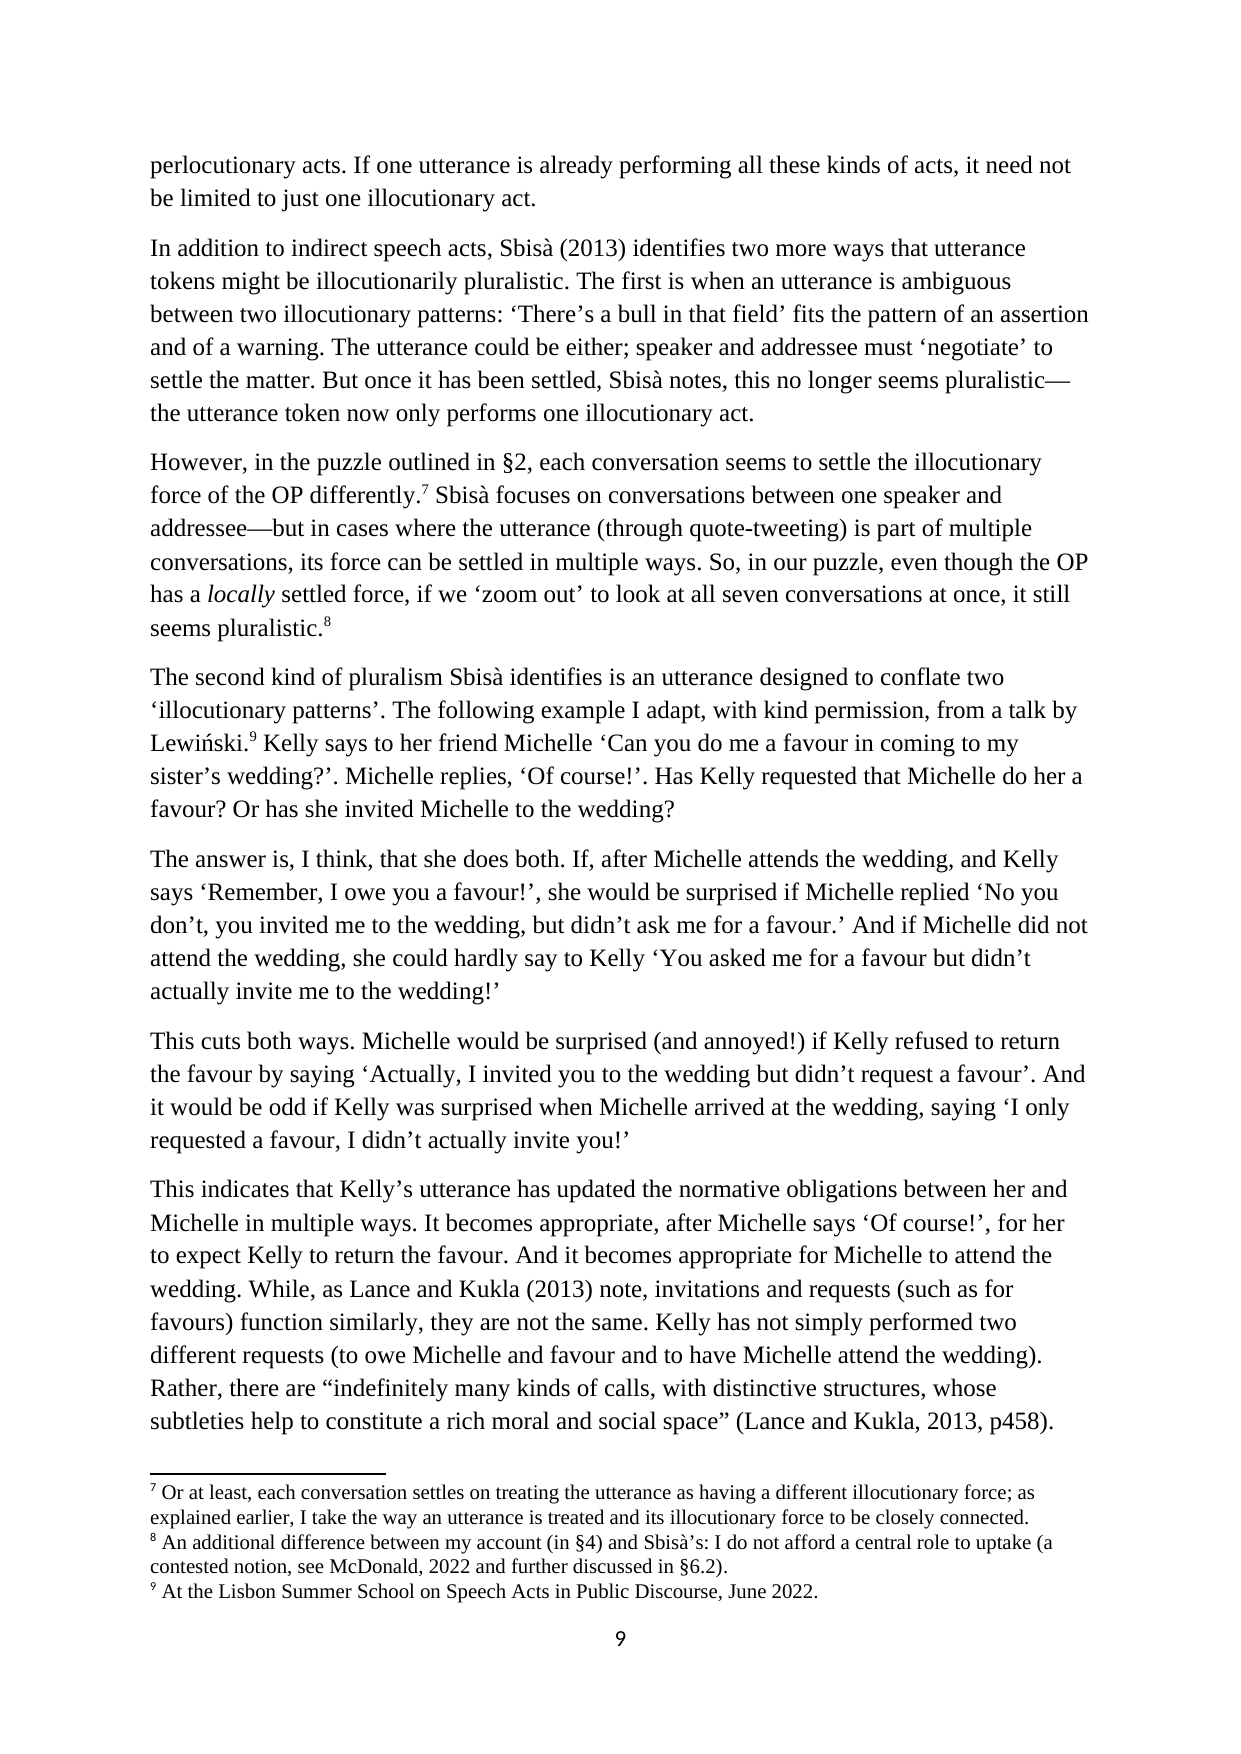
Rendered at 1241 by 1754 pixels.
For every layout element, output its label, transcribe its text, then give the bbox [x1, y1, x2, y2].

text This cuts both ways. Michelle would be surprised (and annoyed!) if Kelly refused to return the favour by saying ‘Actually, I invited you to the wedding but didn’t request a favour’. And it would be odd if Kelly was surprised when Michelle arrived at the wedding, saying ‘I only requested a favour, I didn’t actually invite you!’ [150, 1026, 1090, 1154]
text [150, 150, 1090, 212]
text The answer is, I think, that she does both. If, after Michelle attends the wedding, and Kelly says ‘Remember, I owe you a favour!’, she would be surprised if Michelle replied ‘No you don’t, you invited me to the wedding, but didn’t ask me for a favour.’ And if Michelle did not attend the wedding, she could hardly say to Kelly ‘You asked me for a favour but didn’t actually invite me to the wedding!’ [150, 844, 1090, 1005]
text The second kind of pluralism Sbisà identifies is an utterance designed to conflate two ‘illocutionary patterns’. The following example I adapt, with kind permission, from a talk by Lewiński. Kelly says to her friend Michelle ‘Can you do me a favour in coming to my sister’s wedding?’. Michelle replies, ‘Of course!’. Has Kelly requested that Michelle do her a favour? Or has she invited Michelle to the wedding? [150, 662, 1090, 823]
text However, in the puzzle outlined in §2, each conversation seems to settle the illocutionary force of the OP differently. Sbisà focuses on conversations between one speaker and addressee—but in cases where the utterance (through quote-tweeting) is part of multiple conversations, its force can be settled in multiple ways. So, in our puzzle, even though the OP has a locally settled force, if we ‘zoom out’ to look at all seven conversations at once, it still seems pluralistic. [150, 447, 1090, 641]
text In addition to indirect speech acts, Sbisà (2013) identifies two more ways that utterance tokens might be illocutionarily pluralistic. The first is when an utterance is ambiguous between two illocutionary patterns: ‘There’s a bull in that field’ fits the pattern of an assertion and of a warning. The utterance could be either; speaker and addressee must ‘negotiate’ to settle the matter. But once it has been settled, Sbisà notes, this no longer seems pluralistic—the utterance token now only performs one illocutionary act. [150, 233, 1090, 427]
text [150, 1174, 1090, 1434]
